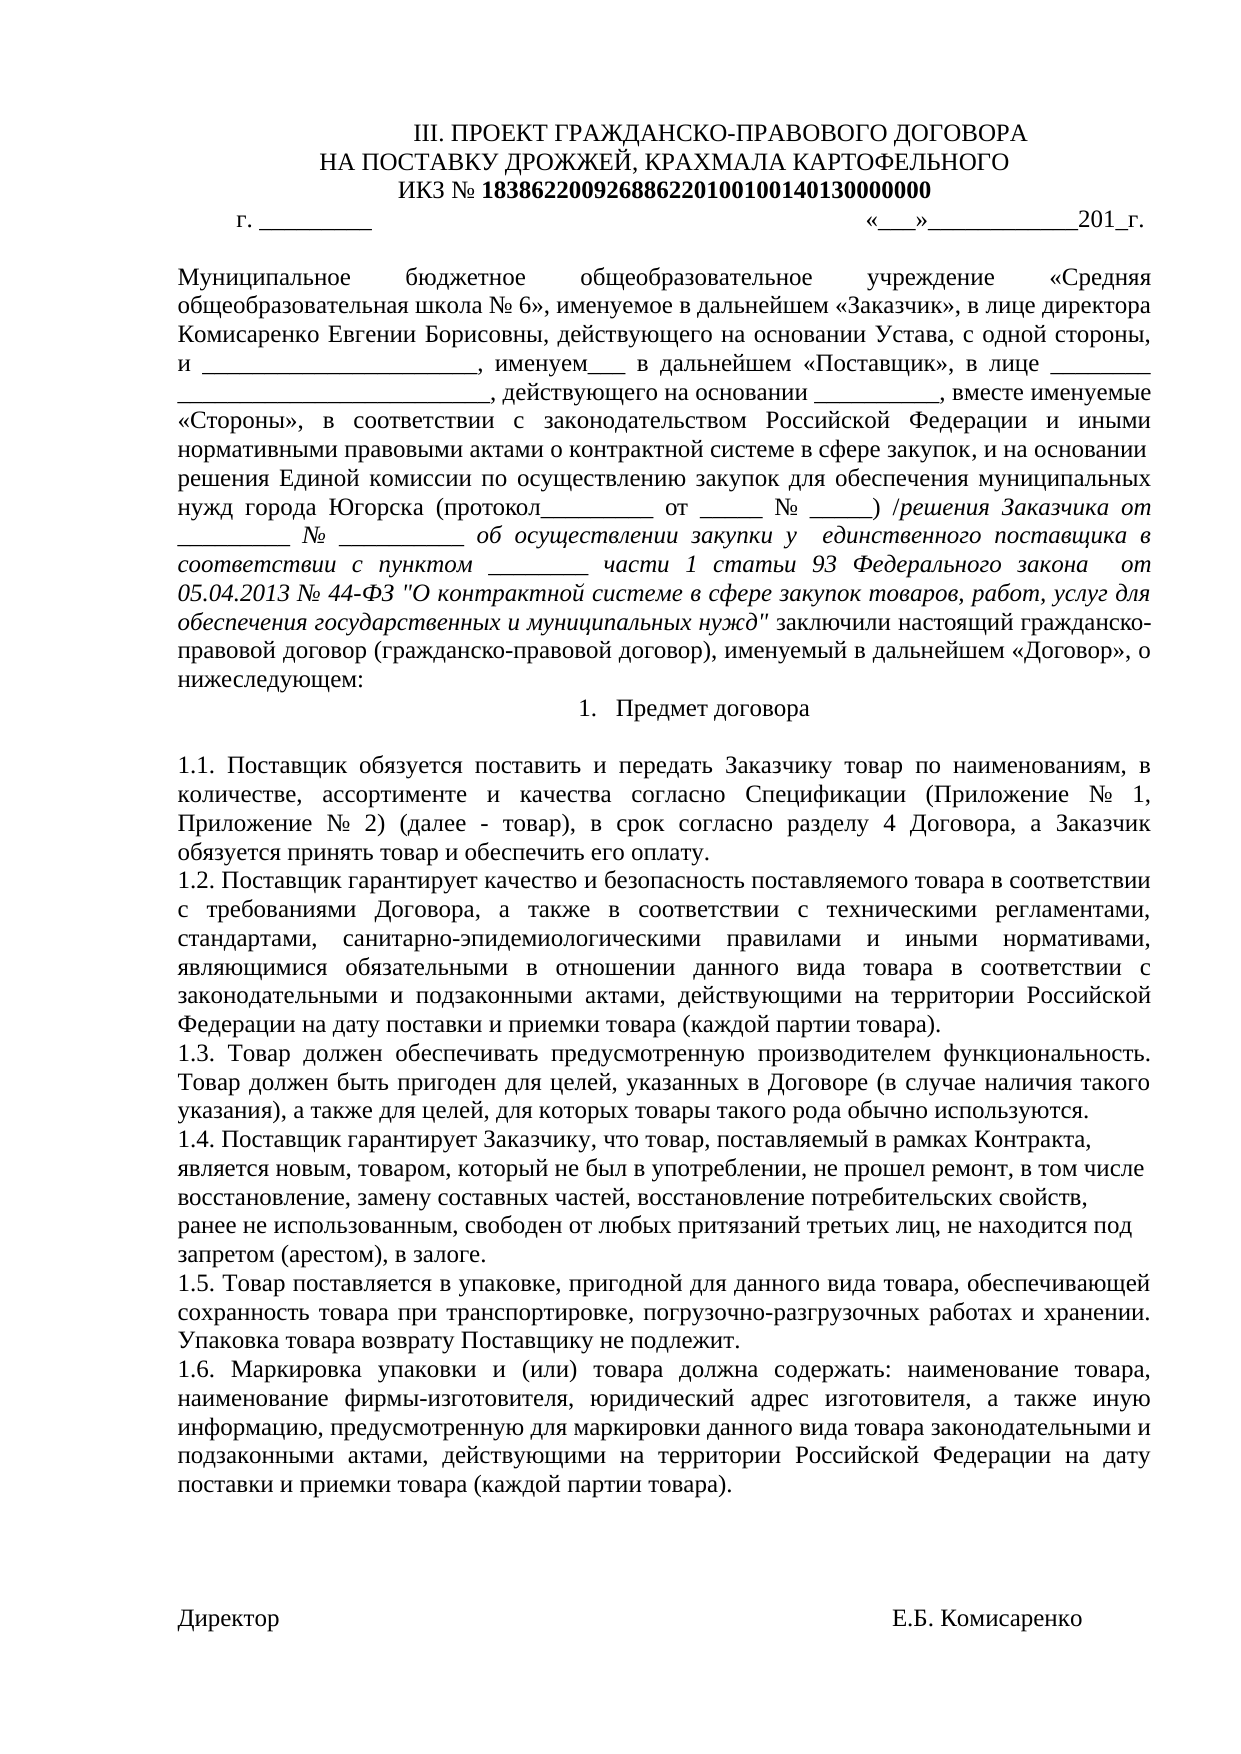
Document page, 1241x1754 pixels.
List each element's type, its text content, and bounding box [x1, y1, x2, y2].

text 1.2. Поставщик гарантирует качество и безопасность поставляемого товара в соответствии с требованиями Договора, а также в соответствии с техническими регламентами, стандартами, санитарно-эпидемиологическими правилами и иными нормативами, являющимися обязательными в отношении данного вида товара в соответствии с законодательными и подзаконными актами, действующими на территории Российской Федерации на дату поставки и приемки товара (каждой партии товара). [177, 866, 1152, 1038]
text 1.5. Товар поставляется в упаковке, пригодной для данного вида товара, обеспечивающей сохранность товара при транспортировке, погрузочно-разгрузочных работах и хранении. Упаковка товара возврату Поставщику не подлежит. [177, 1268, 1152, 1354]
text решения Единой комиссии по осуществлению закупок для обеспечения муниципальных нужд города Югорска (протокол_________ от _____ № _____) /решения Заказчика от _________ № __________ об осуществлении закупки у единственного поставщика в соответствии с пунктом ________ части 1 статьи 93 Федерального закона от 05.04.2013 № 44-ФЗ "О контрактной системе в сфере закупок товаров, работ, услуг для обеспечения государственных и муниципальных нужд" заключили настоящий гражданско-правовой договор (гражданско-правовой договор), именуемый в дальнейшем «Договор», о нижеследующем: [177, 463, 1152, 693]
list Предмет договора [236, 693, 1152, 722]
text Муниципальное бюджетное общеобразовательное учреждение «Средняя общеобразовательная школа № 6», именуемое в дальнейшем «Заказчик», в лице директора Комисаренко Евгении Борисовны, действующего на основании Устава, с одной стороны, и ______________________, именуем___ в дальнейшем «Поставщик», в лице ________ _________________________, действующего на основании __________, вместе именуемые «Стороны», в соответствии с законодательством Российской Федерации и иными нормативными правовыми актами о контрактной системе в сфере закупок, и на основании [177, 262, 1152, 463]
text 1.6. Маркировка упаковки и (или) товара должна содержать: наименование товара, наименование фирмы-изготовителя, юридический адрес изготовителя, а также иную информацию, предусмотренную для маркировки данного вида товара законодательными и подзаконными актами, действующими на территории Российской Федерации на дату поставки и приемки товара (каждой партии товара). [177, 1354, 1152, 1498]
text Директор Е.Б. Комисаренко [177, 1603, 1152, 1632]
list г. _________ «___»____________201_г. [236, 204, 1152, 233]
text 1.4. Поставщик гарантирует Заказчику, что товар, поставляемый в рамках Контракта, является новым, товаром, который не был в употреблении, не прошел ремонт, в том числе восстановление, замену составных частей, восстановление потребительских свойств, ранее не использованным, свободен от любых притязаний третьих лиц, не находится под запретом (арестом), в залоге. [177, 1124, 1152, 1268]
list на поставку ДРОЖЖЕЙ, КРАХМАЛА КАРТОФЕЛЬНОГО [177, 147, 1152, 176]
list ИКЗ № 183862200926886220100100140130000000 [177, 176, 1152, 204]
text 1.3. Товар должен обеспечивать предусмотренную производителем функциональность. Товар должен быть пригоден для целей, указанных в Договоре (в случае наличия такого указания), а также для целей, для которых товары такого рода обычно используются. [177, 1038, 1152, 1124]
text 1.1. Поставщик обязуется поставить и передать Заказчику товар по наименованиям, в количестве, ассортименте и качества согласно Спецификации (Приложение № 1, Приложение № 2) (далее - товар), в срок согласно разделу 4 Договора, а Заказчик обязуется принять товар и обеспечить его оплату. [177, 751, 1152, 866]
text III. ПРОЕКТ ГРАЖДАНСКО-ПРАВОВОГО ДОГОВОРА [290, 118, 1152, 147]
